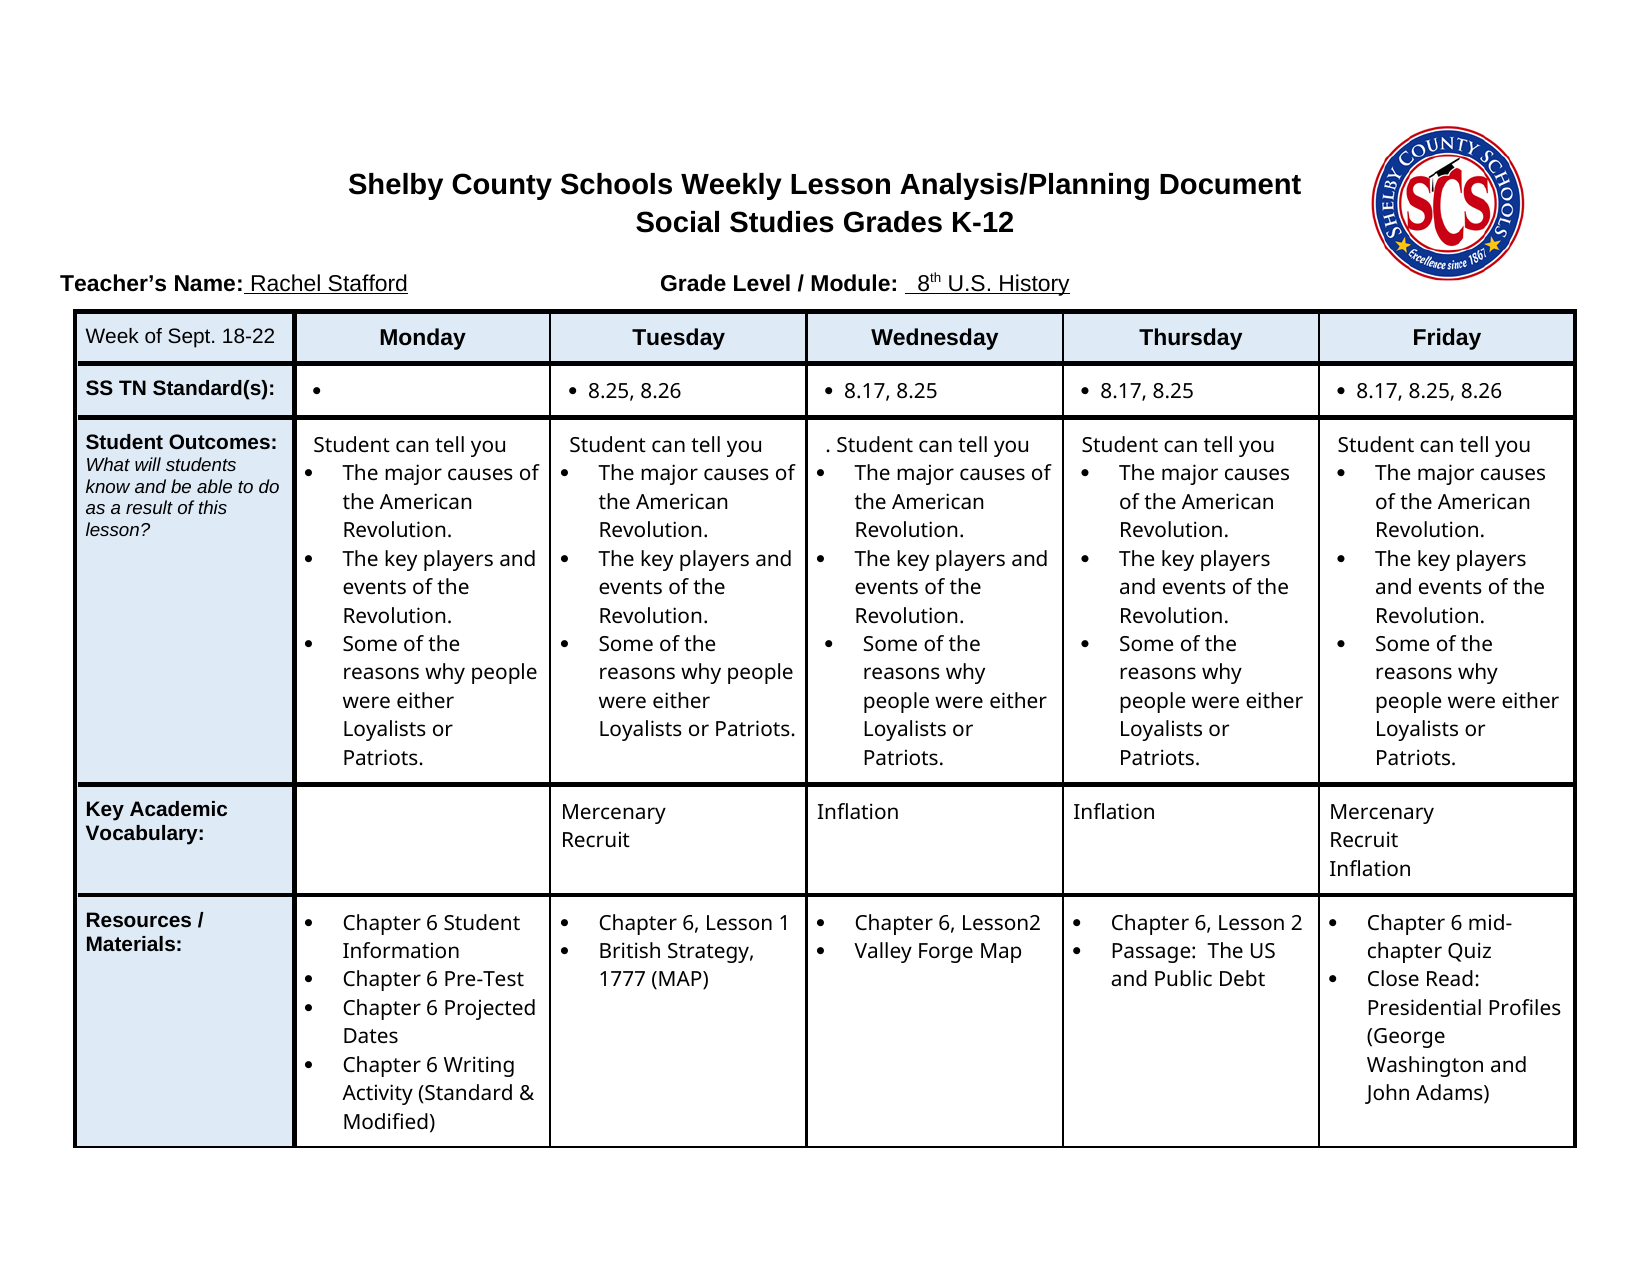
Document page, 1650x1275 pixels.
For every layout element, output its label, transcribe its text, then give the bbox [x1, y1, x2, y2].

table_header Monday [297, 314, 549, 361]
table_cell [297, 897, 549, 1146]
table_cell Student can tell you The major causes of the American Revolution. The key players and events of the Revolution. Some of the reasons why people were either Loyalists or Patriots. [1320, 420, 1573, 782]
table_cell Mercenary Recruit Inflation [1320, 787, 1573, 893]
table_cell Inflation [808, 787, 1062, 893]
text Teacher’s Name: Rachel Stafford Grade Level / Module: 8th U.S. History [60, 270, 1590, 297]
table_cell Student Outcomes: What will students know and be able to do as a result of this lesson? [77, 416, 292, 782]
table_cell Key Academic Vocabulary: [77, 783, 292, 893]
table_header Tuesday [551, 314, 805, 361]
picture [1335, 239, 1560, 270]
picture [1335, 200, 1560, 205]
table_cell Inflation [1064, 787, 1318, 893]
table_cell Student can tell you The major causes of the American Revolution. The key players and events of the Revolution. Some of the reasons why people were either Loyalists or Patriots. [551, 420, 805, 782]
table_header Thursday [1064, 314, 1318, 361]
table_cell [551, 897, 805, 1146]
table_cell Student can tell you The major causes of the American Revolution. The key players and events of the Revolution. Some of the reasons why people were either Loyalists or Patriots. [297, 420, 549, 782]
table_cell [77, 894, 292, 1146]
table_cell 8.17, 8.25 [1064, 366, 1318, 415]
table_cell Mercenary Recruit [551, 787, 805, 893]
table_cell SS TN Standard(s): [77, 362, 292, 415]
table_header Wednesday [808, 314, 1062, 361]
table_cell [808, 897, 1062, 1146]
table_cell 8.25, 8.26 [551, 366, 805, 415]
text Shelby County Schools Weekly Lesson Analysis/Planning Document [60, 167, 1590, 200]
table_cell 8.17, 8.25, 8.26 [1320, 366, 1573, 415]
table_cell [297, 366, 549, 415]
table_header Week of Sept. 18-22 [77, 314, 292, 361]
table_cell [297, 787, 549, 893]
text Social Studies Grades K-12 [60, 205, 1590, 239]
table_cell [1064, 897, 1318, 1146]
picture [1335, 125, 1560, 167]
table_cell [1320, 897, 1573, 1146]
table_cell 8.17, 8.25 [808, 366, 1062, 415]
table_cell Student can tell you The major causes of the American Revolution. The key players and events of the Revolution. Some of the reasons why people were either Loyalists or Patriots. [1064, 420, 1318, 782]
table_cell . Student can tell you The major causes of the American Revolution. The key players and events of the Revolution. Some of the reasons why people were either Loyalists or Patriots. [808, 420, 1062, 782]
table_header Friday [1320, 314, 1573, 361]
